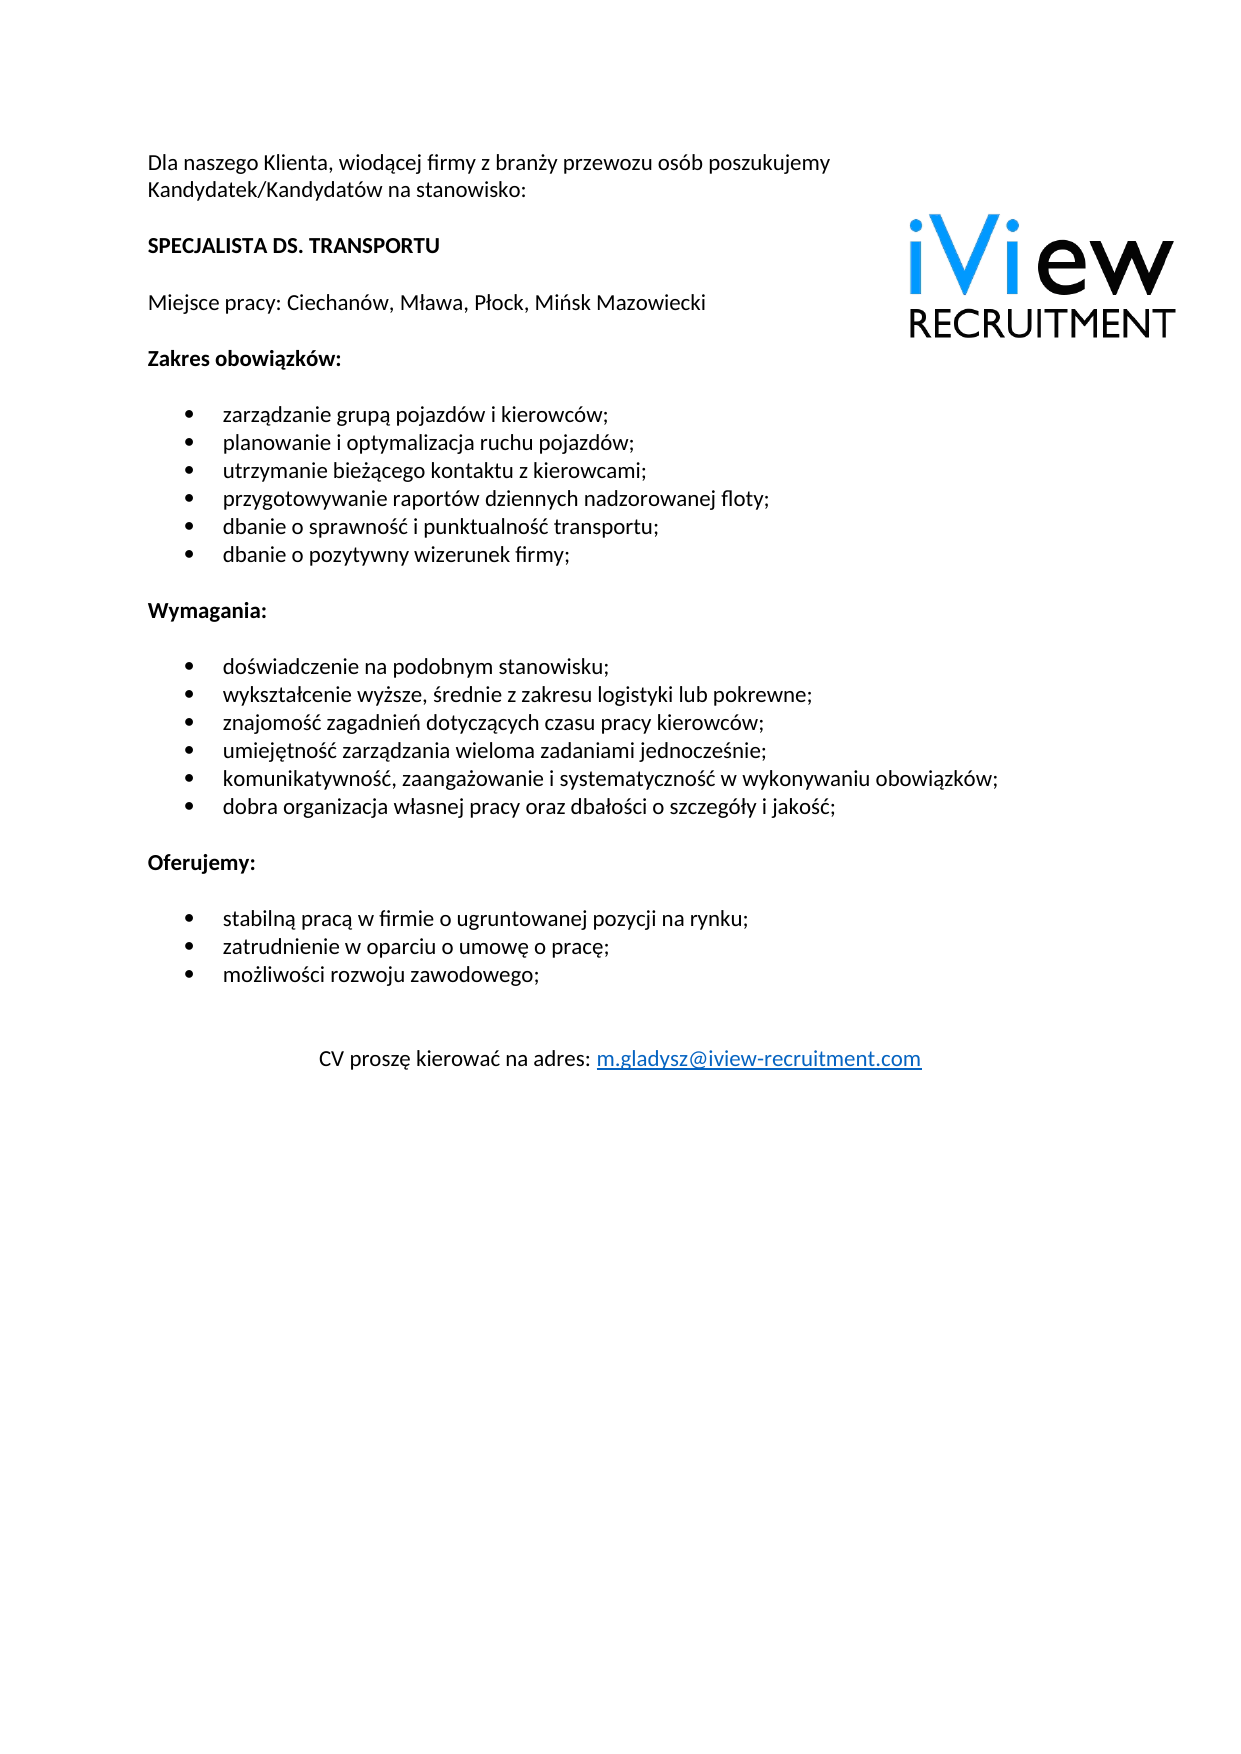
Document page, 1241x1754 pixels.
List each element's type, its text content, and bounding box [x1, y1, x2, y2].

list zarządzanie grupą pojazdów i kierowców; [185, 400, 1093, 428]
text Dla naszego Klienta, wiodącej firmy z branży przewozu osób poszukujemy Kandydatek/Kandydatów na stanowisko: [148, 148, 891, 204]
text Zakres obowiązków: [148, 344, 891, 372]
list planowanie i optymalizacja ruchu pojazdów; [185, 428, 1093, 456]
list zatrudnienie w oparciu o umowę o pracę; [185, 932, 1093, 960]
text CV proszę kierować na adres: m.gladysz@iview-recruitment.com [148, 1044, 1093, 1072]
list umiejętność zarządzania wieloma zadaniami jednocześnie; [185, 736, 1093, 764]
text SPECJALISTA DS. TRANSPORTU [148, 232, 891, 260]
list przygotowywanie raportów dziennych nadzorowanej floty; [185, 484, 1093, 512]
list znajomość zagadnień dotyczących czasu pracy kierowców; [185, 708, 1093, 736]
list stabilną pracą w firmie o ugruntowanej pozycji na rynku; [185, 904, 1093, 932]
text Oferujemy: [148, 848, 1093, 876]
text Miejsce pracy: Ciechanów, Mława, Płock, Mińsk Mazowiecki [148, 288, 891, 316]
list wykształcenie wyższe, średnie z zakresu logistyki lub pokrewne; [185, 680, 1093, 708]
list dobra organizacja własnej pracy oraz dbałości o szczegóły i jakość; [185, 792, 1093, 820]
list doświadczenie na podobnym stanowisku; [185, 652, 1093, 680]
picture [891, 148, 1188, 399]
list komunikatywność, zaangażowanie i systematyczność w wykonywaniu obowiązków; [185, 764, 1093, 792]
list utrzymanie bieżącego kontaktu z kierowcami; [185, 456, 1093, 484]
list możliwości rozwoju zawodowego; [185, 960, 1093, 988]
text Wymagania: [148, 596, 1093, 624]
list dbanie o sprawność i punktualność transportu; [185, 512, 1093, 540]
list dbanie o pozytywny wizerunek firmy; [185, 540, 1093, 568]
